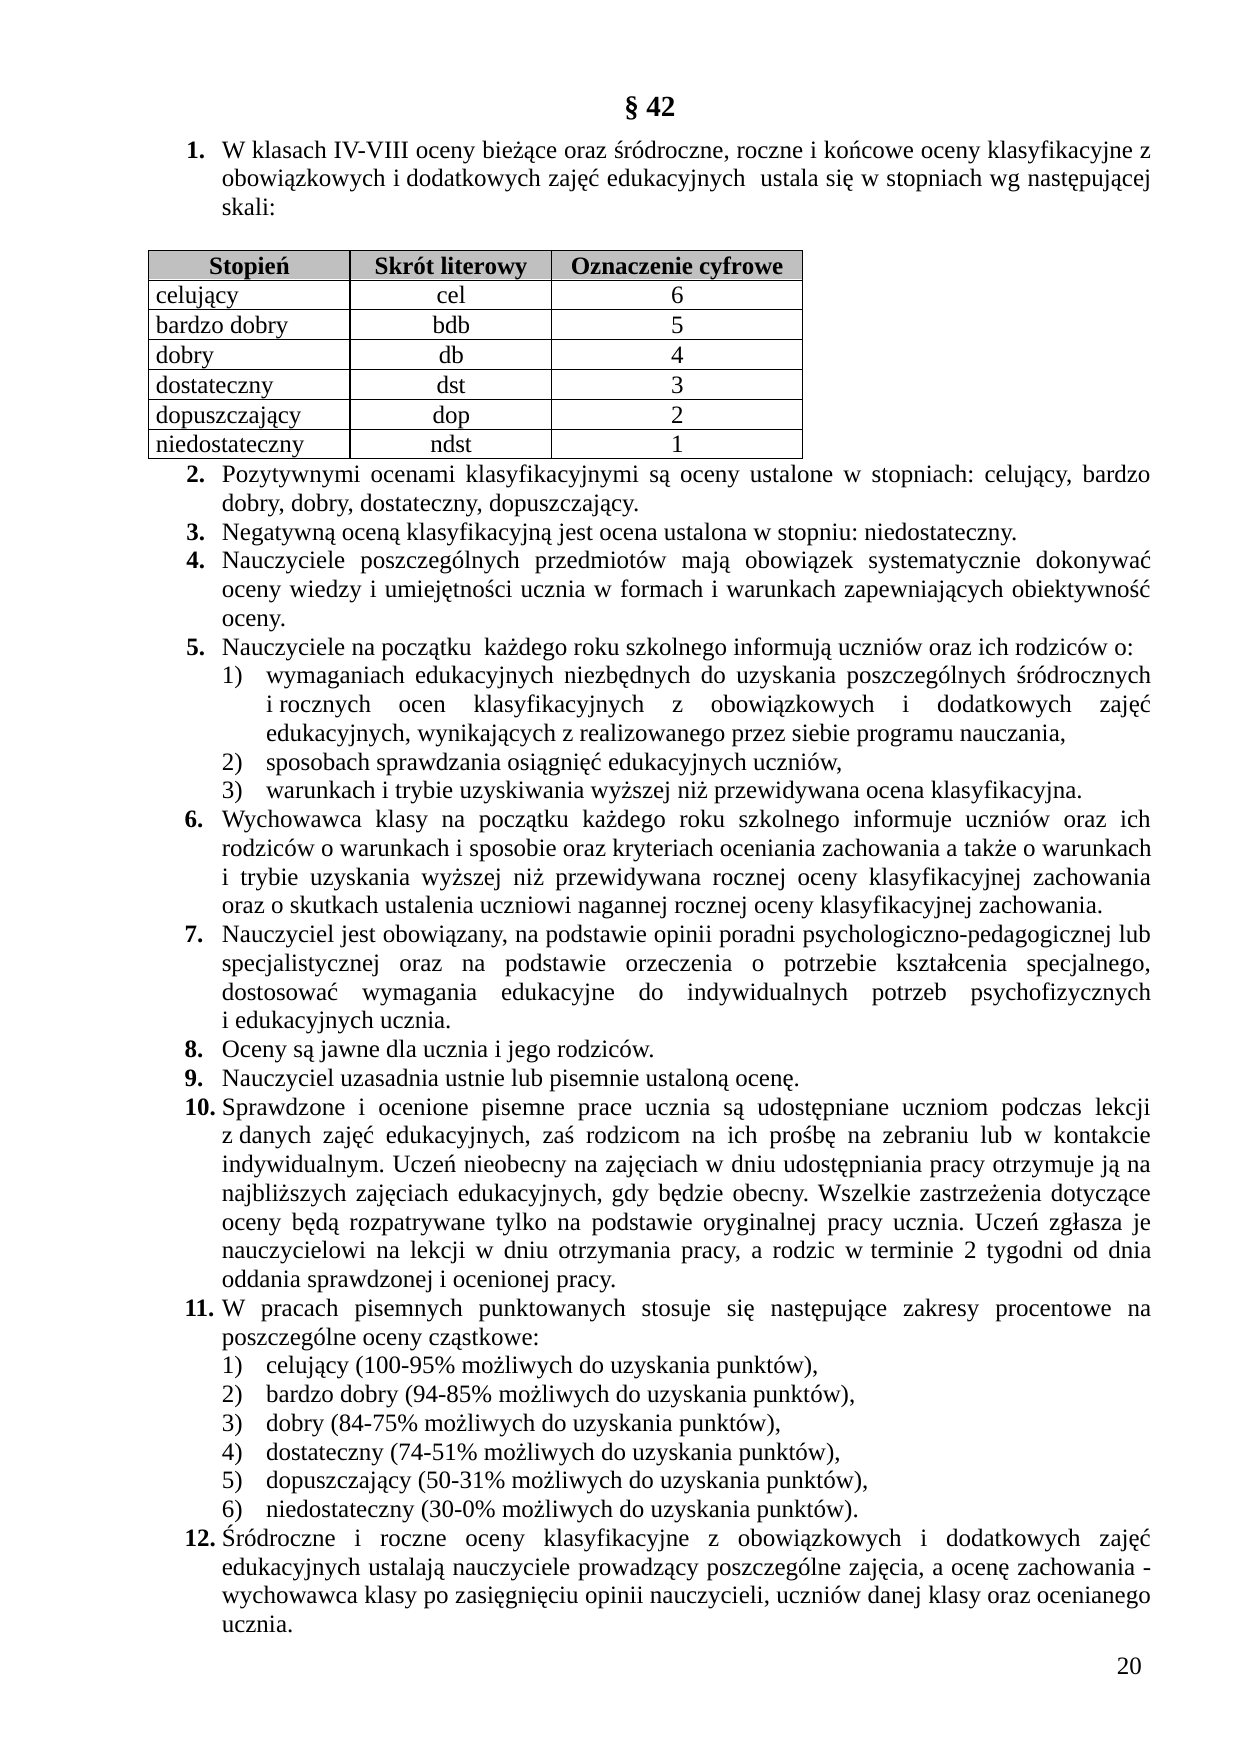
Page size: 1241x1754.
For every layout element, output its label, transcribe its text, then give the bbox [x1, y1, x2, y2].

list dopuszczający (50-31% możliwych do uzyskania punktów), [222, 1466, 1152, 1494]
table_cell dop [351, 400, 551, 428]
list niedostateczny (30-0% możliwych do uzyskania punktów). [222, 1494, 1152, 1523]
list Nauczyciel jest obowiązany, na podstawie opinii poradni psychologiczno-pedagogicznej lub specjalistycznej oraz na podstawie orzeczenia o potrzebie kształcenia specjalnego, dostosować wymagania edukacyjne do indywidualnych potrzeb psychofizycznych i edukacyjnych ucznia. [184, 919, 1152, 1034]
table_cell dopuszczający [149, 400, 349, 428]
table_cell bdb [351, 310, 551, 339]
table_cell ndst [351, 430, 551, 458]
list Sprawdzone i ocenione pisemne prace ucznia są udostępniane uczniom podczas lekcji z danych zajęć edukacyjnych, zaś rodzicom na ich prośbę na zebraniu lub w kontakcie indywidualnym. Uczeń nieobecny na zajęciach w dniu udostępniania pracy otrzymuje ją na najbliższych zajęciach edukacyjnych, gdy będzie obecny. Wszelkie zastrzeżenia dotyczące oceny będą rozpatrywane tylko na podstawie oryginalnej pracy ucznia. Uczeń zgłasza je nauczycielowi na lekcji w dniu otrzymania pracy, a rodzic w terminie 2 tygodni od dnia oddania sprawdzonej i ocenionej pracy. [184, 1092, 1152, 1293]
table_cell 5 [552, 310, 802, 339]
table_cell 3 [552, 370, 802, 399]
table_cell 2 [552, 400, 802, 428]
list Nauczyciele poszczególnych przedmiotów mają obowiązek systematycznie dokonywać oceny wiedzy i umiejętności ucznia w formach i warunkach zapewniających obiektywność oceny. [186, 546, 1152, 632]
table_cell 1 [552, 430, 802, 458]
list Nauczyciel uzasadnia ustnie lub pisemnie ustaloną ocenę. [184, 1063, 1152, 1092]
list Nauczyciele na początku każdego roku szkolnego informują uczniów oraz ich rodziców o: [186, 632, 1152, 661]
subtitle § 42 [148, 89, 1152, 122]
list W klasach IV-VIII oceny bieżące oraz śródroczne, roczne i końcowe oceny klasyfikacyjne z obowiązkowych i dodatkowych zajęć edukacyjnych ustala się w stopniach wg następującej skali: [186, 135, 1152, 221]
list celujący (100-95% możliwych do uzyskania punktów), [222, 1351, 1152, 1379]
list sposobach sprawdzania osiągnięć edukacyjnych uczniów, [222, 747, 1152, 776]
list dobry (84-75% możliwych do uzyskania punktów), [222, 1408, 1152, 1437]
table_cell dobry [149, 340, 349, 369]
list W pracach pisemnych punktowanych stosuje się następujące zakresy procentowe na poszczególne oceny cząstkowe: [184, 1293, 1152, 1351]
table_cell 6 [552, 281, 802, 309]
table_cell dostateczny [149, 370, 349, 399]
list Wychowawca klasy na początku każdego roku szkolnego informuje uczniów oraz ich rodziców o warunkach i sposobie oraz kryteriach oceniania zachowania a także o warunkach i trybie uzyskania wyższej niż przewidywana rocznej oceny klasyfikacyjnej zachowania oraz o skutkach ustalenia uczniowi nagannej rocznej oceny klasyfikacyjnej zachowania. [184, 804, 1152, 919]
table_cell dst [351, 370, 551, 399]
list Śródroczne i roczne oceny klasyfikacyjne z obowiązkowych i dodatkowych zajęć edukacyjnych ustalają nauczyciele prowadzący poszczególne zajęcia, a ocenę zachowania - wychowawca klasy po zasięgnięciu opinii nauczycieli, uczniów danej klasy oraz ocenianego ucznia. [184, 1523, 1152, 1638]
table_header Oznaczenie cyfrowe [552, 251, 802, 279]
list wymaganiach edukacyjnych niezbędnych do uzyskania poszczególnych śródrocznych i rocznych ocen klasyfikacyjnych z obowiązkowych i dodatkowych zajęć edukacyjnych, wynikających z realizowanego przez siebie programu nauczania, [222, 661, 1152, 747]
table_header Stopień [149, 251, 349, 279]
list dostateczny (74-51% możliwych do uzyskania punktów), [222, 1437, 1152, 1466]
list Pozytywnymi ocenami klasyfikacyjnymi są oceny ustalone w stopniach: celujący, bardzo dobry, dobry, dostateczny, dopuszczający. [186, 459, 1152, 517]
table_cell celujący [149, 281, 349, 309]
table_header Skrót literowy [351, 251, 551, 279]
list warunkach i trybie uzyskiwania wyższej niż przewidywana ocena klasyfikacyjna. [222, 776, 1152, 804]
list Oceny są jawne dla ucznia i jego rodziców. [184, 1034, 1152, 1063]
table_cell bardzo dobry [149, 310, 349, 339]
table_cell db [351, 340, 551, 369]
table_cell cel [351, 281, 551, 309]
table_cell 4 [552, 340, 802, 369]
table_cell niedostateczny [149, 430, 349, 458]
list bardzo dobry (94-85% możliwych do uzyskania punktów), [222, 1379, 1152, 1408]
list Negatywną oceną klasyfikacyjną jest ocena ustalona w stopniu: niedostateczny. [186, 517, 1152, 546]
